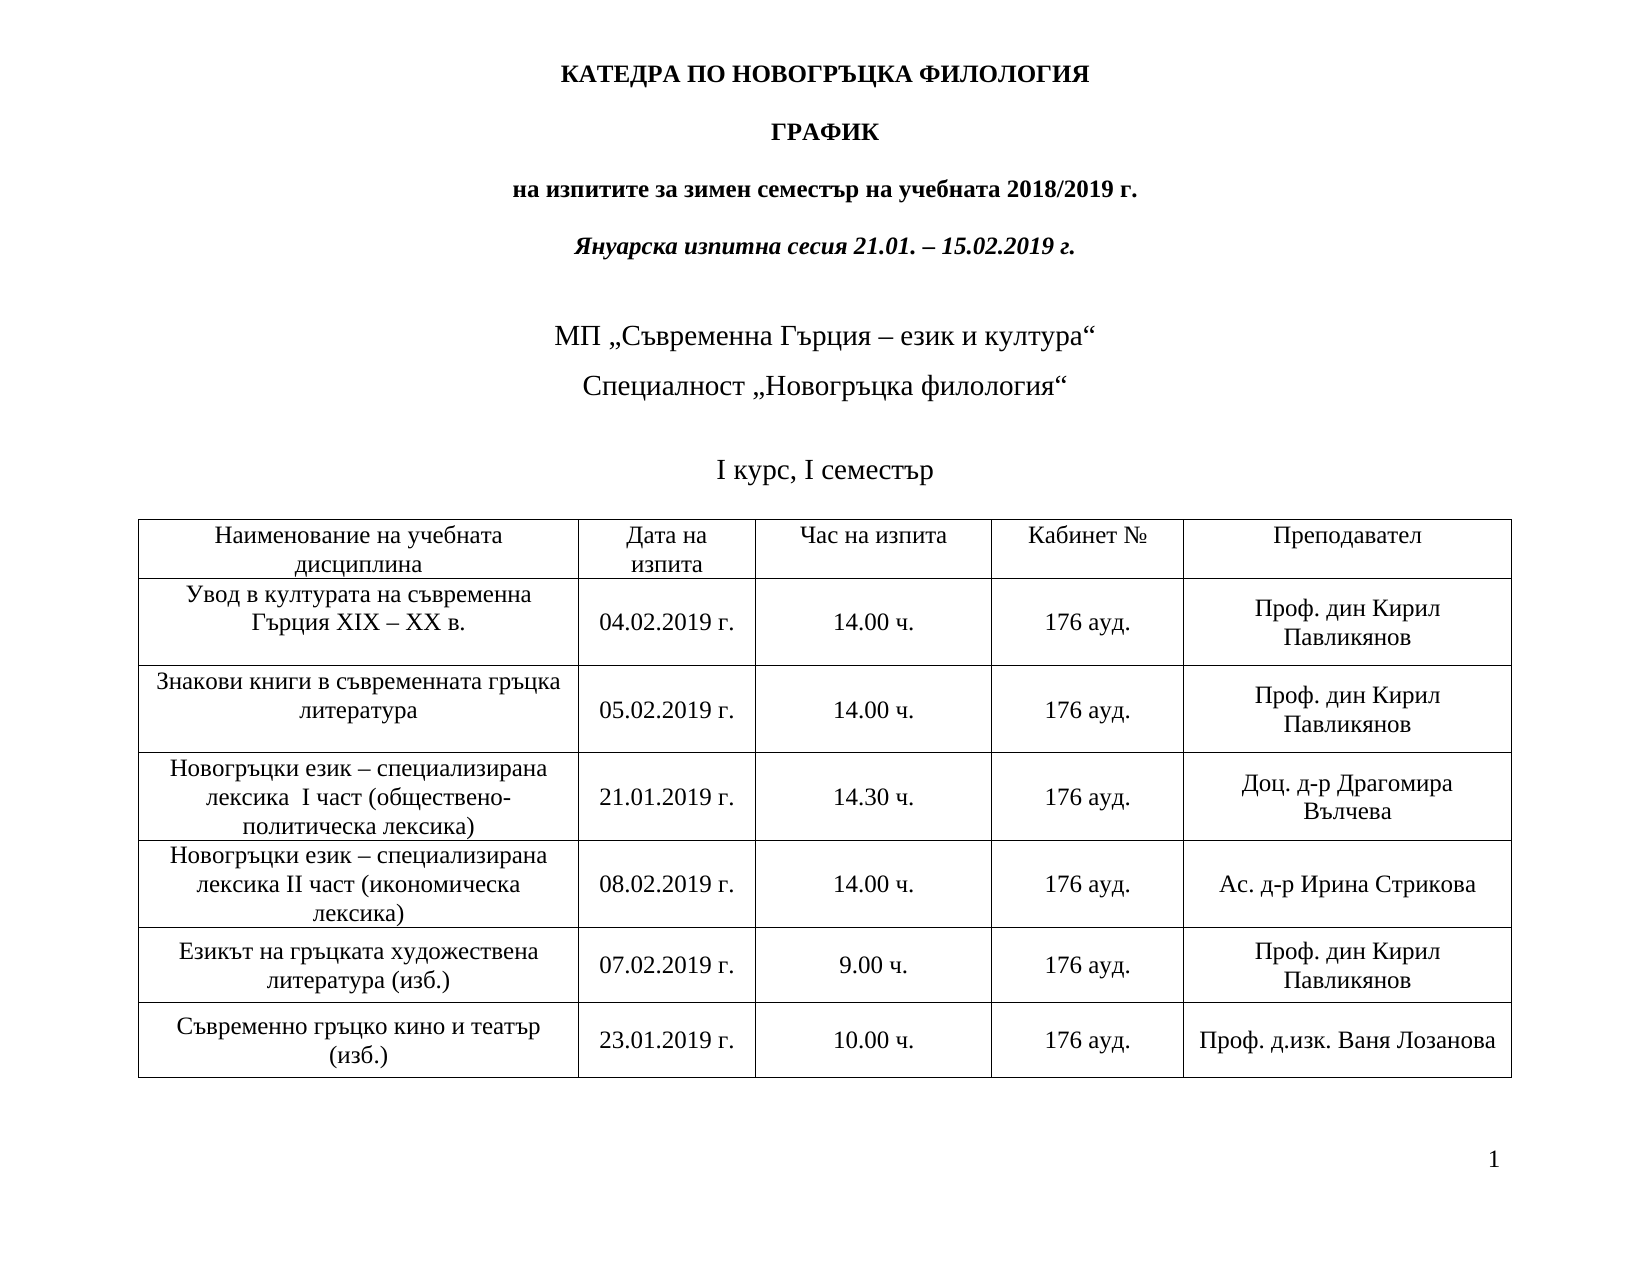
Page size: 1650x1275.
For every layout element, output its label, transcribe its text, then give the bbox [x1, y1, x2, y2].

table_cell 14.00 ч. [756, 841, 991, 927]
table_cell Новогръцки език – специализирана лексика ІI част (икономическа лексика) [139, 841, 578, 927]
table_cell Новогръцки език – специализирана лексика І част (oбществено-политическа лексика) [139, 753, 578, 839]
table_cell 14.30 ч. [756, 753, 991, 839]
table_cell Езикът на гръцката художествена литература (изб.) [139, 928, 578, 1002]
table_cell 04.02.2019 г. [579, 579, 755, 665]
table_cell Проф. д.изк. Ваня Лозанова [1184, 1003, 1511, 1077]
table_cell 14.00 ч. [756, 579, 991, 665]
text Януарска изпитна сесия 21.01. – 15.02.2019 г. [150, 232, 1500, 260]
table_cell Проф. дин Кирил Павликянов [1184, 666, 1511, 752]
table_cell Проф. дин Кирил Павликянов [1184, 928, 1511, 1002]
table_cell Знакови книги в съвременната гръцка литература [139, 666, 578, 752]
table_cell 05.02.2019 г. [579, 666, 755, 752]
table_cell 176 ауд. [992, 666, 1183, 752]
table_cell Съвременно гръцко кино и театър (изб.) [139, 1003, 578, 1077]
text КАТЕДРА ПО НОВОГРЪЦКА ФИЛОЛОГИЯ [150, 59, 1500, 88]
text МП „Съвременна Гърция – език и култура“ [150, 318, 1500, 351]
table_cell 9.00 ч. [756, 928, 991, 1002]
text ГРАФИК [150, 117, 1500, 145]
text на изпитите за зимен семестър на учебната 2018/2019 г. [150, 174, 1500, 203]
table_cell Ас. д-р Ирина Стрикова [1184, 841, 1511, 927]
table_cell 176 ауд. [992, 928, 1183, 1002]
table_header Дата на изпита [579, 520, 755, 578]
table_cell 176 ауд. [992, 753, 1183, 839]
table_cell Проф. дин Кирил Павликянов [1184, 579, 1511, 665]
table_cell 21.01.2019 г. [579, 753, 755, 839]
table_cell 08.02.2019 г. [579, 841, 755, 927]
table_cell 10.00 ч. [756, 1003, 991, 1077]
table_cell 23.01.2019 г. [579, 1003, 755, 1077]
table_cell 14.00 ч. [756, 666, 991, 752]
table_cell 176 ауд. [992, 841, 1183, 927]
text I курс, I семестър [150, 452, 1500, 486]
table_cell Доц. д-р Драгомира Вълчева [1184, 753, 1511, 839]
table_cell 07.02.2019 г. [579, 928, 755, 1002]
table_header Час на изпита [756, 520, 991, 578]
table_header Наименование на учебната дисциплина [139, 520, 578, 578]
table_cell 176 ауд. [992, 579, 1183, 665]
text Специалност „Новогръцка филология“ [150, 368, 1500, 402]
table_cell 176 ауд. [992, 1003, 1183, 1077]
table_header Преподавател [1184, 520, 1511, 578]
table_cell Увод в културата на съвременна Гърция XIX – XX в. [139, 579, 578, 665]
table_header Кабинет № [992, 520, 1183, 578]
